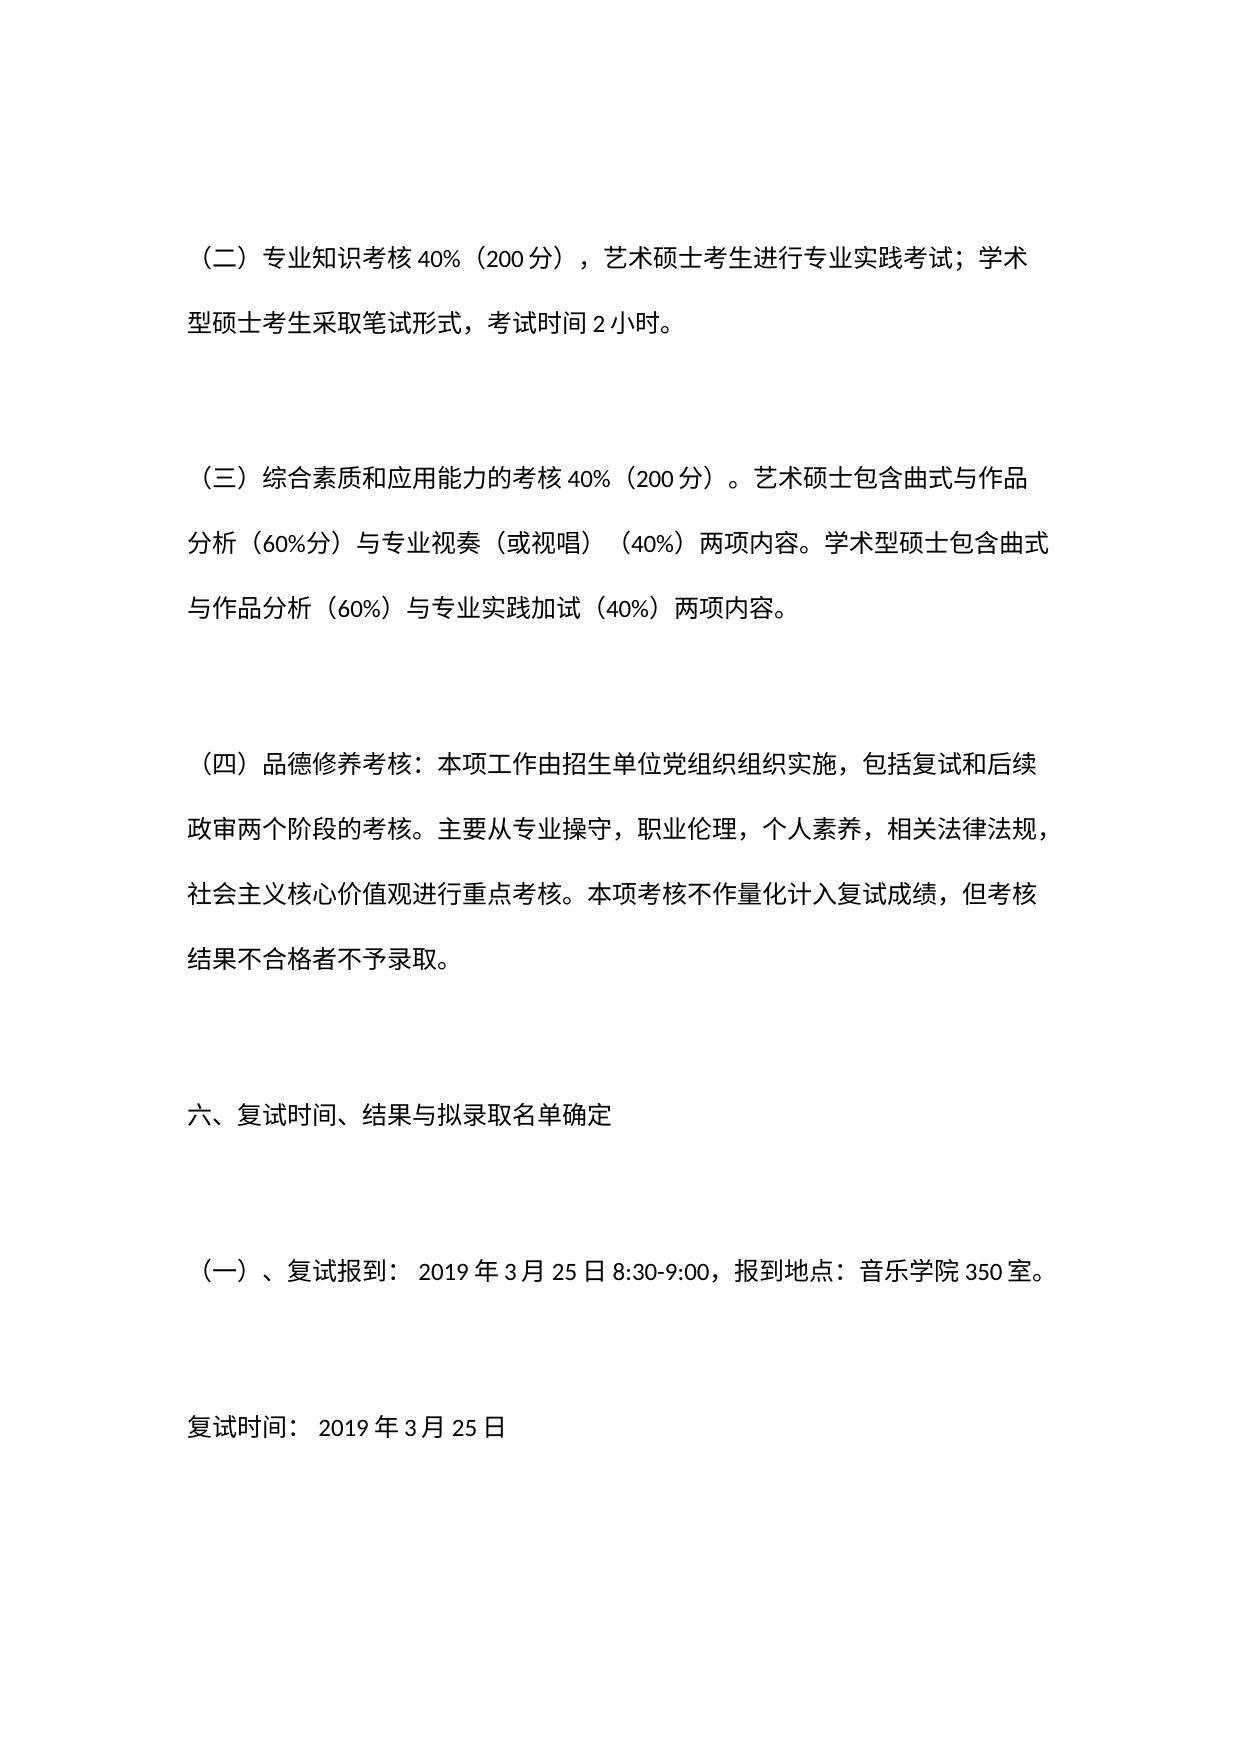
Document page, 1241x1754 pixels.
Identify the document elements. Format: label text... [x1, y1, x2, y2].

text 复试时间： 2019年3月25日 [187, 1393, 1053, 1458]
text （二）专业知识考核40%（200分），艺术硕士考生进行专业实践考试；学术型硕士考生采取笔试形式，考试时间2小时。 [187, 224, 1053, 354]
text （一）、复试报到： 2019年3月25日 8:30-9:00，报到地点：音乐学院350室。 [187, 1237, 1053, 1302]
text （三）综合素质和应用能力的考核40%（200分）。艺术硕士包含曲式与作品分析（60%分）与专业视奏（或视唱）（40%）两项内容。学术型硕士包含曲式与作品分析（60%）与专业实践加试（40%）两项内容。 [187, 444, 1053, 639]
text 六、复试时间、结果与拟录取名单确定 [187, 1081, 1053, 1146]
text （四）品德修养考核：本项工作由招生单位党组织组织实施，包括复试和后续政审两个阶段的考核。主要从专业操守，职业伦理，个人素养，相关法律法规，社会主义核心价值观进行重点考核。本项考核不作量化计入复试成绩，但考核结果不合格者不予录取。 [187, 730, 1053, 990]
